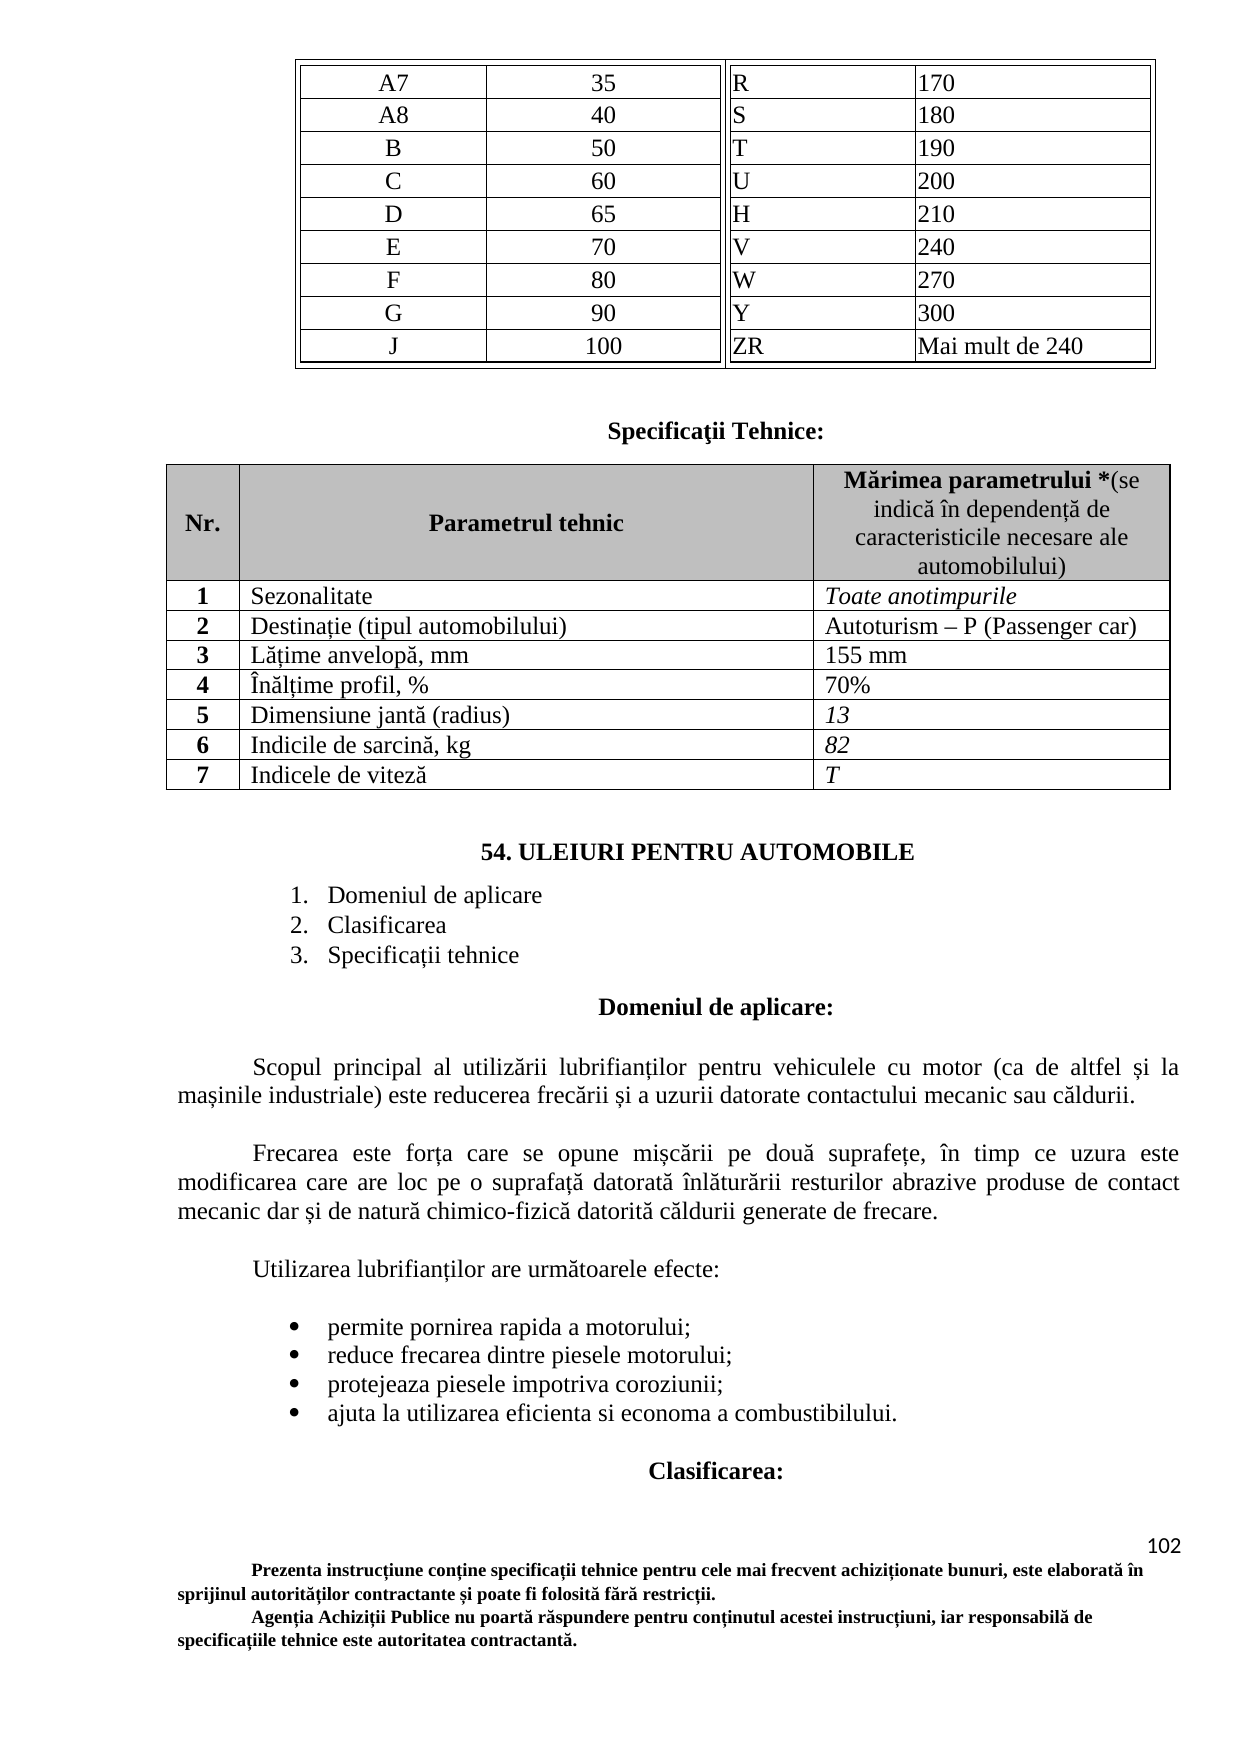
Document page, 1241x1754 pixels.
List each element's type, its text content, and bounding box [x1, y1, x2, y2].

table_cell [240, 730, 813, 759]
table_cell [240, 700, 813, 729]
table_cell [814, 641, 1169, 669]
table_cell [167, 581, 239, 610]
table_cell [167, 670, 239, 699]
text Frecarea este forța care se opune mișcării pe două suprafețe, în timp ce uzura este modificarea care are loc pe o suprafață datorată înlăturării resturilor abrazive produse de contact mecanic dar și de natură chimico-fizică datorită căldurii generate de frecare. [177, 1138, 1181, 1225]
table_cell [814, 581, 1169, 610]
list ajuta la utilizarea eficienta si economa a combustibilului. [290, 1398, 1181, 1427]
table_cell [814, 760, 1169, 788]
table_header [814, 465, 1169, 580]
text Scopul principal al utilizării lubrifianților pentru vehiculele cu motor (ca de altfel și la mașinile industriale) este reducerea frecării și a uzurii datorate contactului mecanic sau căldurii. [177, 1052, 1181, 1109]
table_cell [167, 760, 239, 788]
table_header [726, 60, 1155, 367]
list permite pornirea rapida a motorului; [290, 1312, 1181, 1341]
text Domeniul de aplicare: [177, 992, 1181, 1020]
list Specificații tehnice [290, 941, 1181, 969]
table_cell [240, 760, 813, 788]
text Utilizarea lubrifianților are următoarele efecte: [177, 1254, 1181, 1283]
list protejeaza piesele impotriva coroziunii; [290, 1369, 1181, 1398]
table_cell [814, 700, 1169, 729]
list ULEIURI PENTRU AUTOMOBILE [214, 837, 1181, 866]
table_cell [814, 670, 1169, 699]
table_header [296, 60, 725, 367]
text Clasificarea: [177, 1456, 1181, 1485]
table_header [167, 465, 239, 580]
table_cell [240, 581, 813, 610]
text Specificaţii Tehnice: [177, 416, 1181, 445]
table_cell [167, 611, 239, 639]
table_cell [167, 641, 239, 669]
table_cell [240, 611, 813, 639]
list Domeniul de aplicare [290, 880, 1181, 909]
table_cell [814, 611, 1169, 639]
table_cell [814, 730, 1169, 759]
list reduce frecarea dintre piesele motorului; [290, 1341, 1181, 1369]
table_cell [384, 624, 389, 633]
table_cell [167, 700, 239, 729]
list Clasificarea [290, 911, 1181, 939]
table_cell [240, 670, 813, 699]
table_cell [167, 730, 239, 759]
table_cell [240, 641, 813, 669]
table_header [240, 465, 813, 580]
